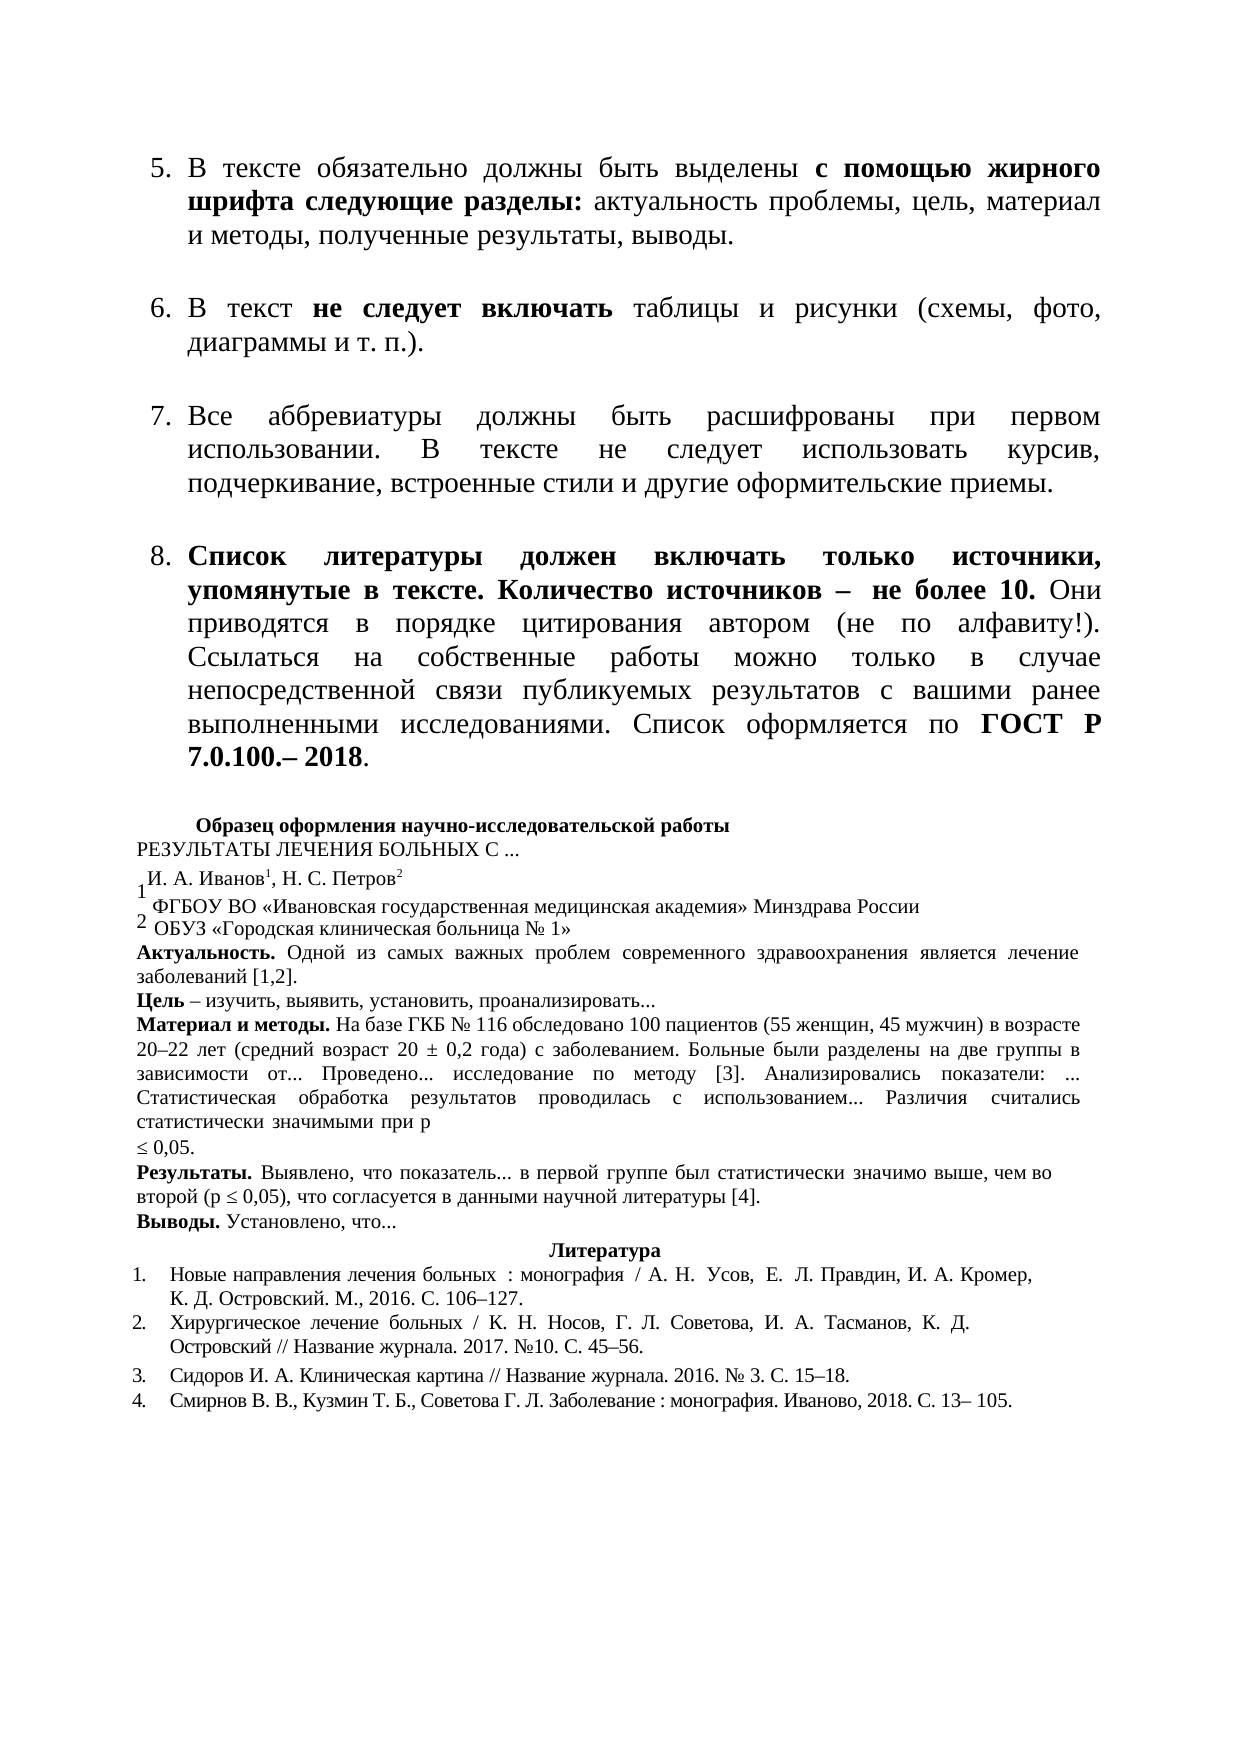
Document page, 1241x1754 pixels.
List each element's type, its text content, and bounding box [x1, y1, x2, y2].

text Выводы. Установлено, что... [136, 1208, 1128, 1233]
text ≤ 0,05. [136, 1135, 1128, 1159]
text 2 ФГБОУ ВО «Ивановская государственная медицинская академия» Минздрава России [136, 891, 1128, 919]
text Материал и методы. На базе ГКБ № 116 обследовано 100 пациентов (55 женщин, 45 мужчин) в возрасте 20–22 лет (средний возраст 20 ± 0,2 года) с заболеванием. Больные были разделены на две группы в зависимости от... Проведено... исследование по методу [3]. Анализировались показатели: ... Статистическая обработка результатов проводилась с использованием... Различия считались статистически значимыми при р [136, 1012, 1080, 1133]
text Цель – изучить, выявить, установить, проанализировать... [136, 988, 1128, 1012]
text Результаты. Выявлено, что показатель... в первой группе был статистически значимо выше, чем во второй (р ≤ 0,05), что согласуется в данными научной литературы [4]. [136, 1159, 1109, 1208]
list В текст не следует включать таблицы и рисунки (схемы, фото, диаграммы и т. п.). [150, 291, 1102, 358]
list Новые направления лечения больных : монография / А. Н. Усов, Е. Л. Правдин, И. А. Кромер, К. Д. Островский. М., 2016. С. 106–127. [132, 1263, 1033, 1310]
list Смирнов В. В., Кузмин Т. Б., Советова Г. Л. Заболевание : монография. Иваново, 2018. С. 13– 105. [132, 1388, 1058, 1412]
list В тексте обязательно должны быть выделены с помощью жирного шрифта следующие разделы: актуальность проблемы, цель, материал и методы, полученные результаты, выводы. [150, 150, 1101, 251]
list Хирургическое лечение больных / К. Н. Носов, Г. Л. Советова, И. А. Тасманов, К. Д. Островский // Название журнала. 2017. №10. С. 45–56. [132, 1310, 971, 1358]
text Литература [549, 1236, 1128, 1263]
subtitle Образец оформления научно-исследовательской работы [195, 813, 1128, 837]
text 1И. А. Иванов1, Н. С. Петров2 [136, 865, 1128, 891]
text РЕЗУЛЬТАТЫ ЛЕЧЕНИЯ БОЛЬНЫХ С ... [136, 837, 1128, 861]
list Список литературы должен включать только источники, упомянутые в тексте. Количество источников – не более 10. Они приводятся в порядке цитирования автором (не по алфавиту!). Ссылаться на собственные работы можно только в случае непосредственной связи публикуемых результатов с вашими ранее выполненными исследованиями. Список оформляется по ГОСТ Р 7.0.100.– 2018. [150, 538, 1102, 773]
text Актуальность. Одной из самых важных проблем современного здравоохранения является лечение заболеваний [1,2]. [136, 940, 1079, 988]
text ОБУЗ «Городская клиническая больница № 1» [154, 919, 1128, 939]
list Все аббревиатуры должны быть расшифрованы при первом использовании. В тексте не следует использовать курсив, подчеркивание, встроенные стили и другие оформительские приемы. [150, 398, 1101, 498]
list Сидоров И. А. Клиническая картина // Название журнала. 2016. № 3. С. 15–18. [132, 1358, 1128, 1388]
